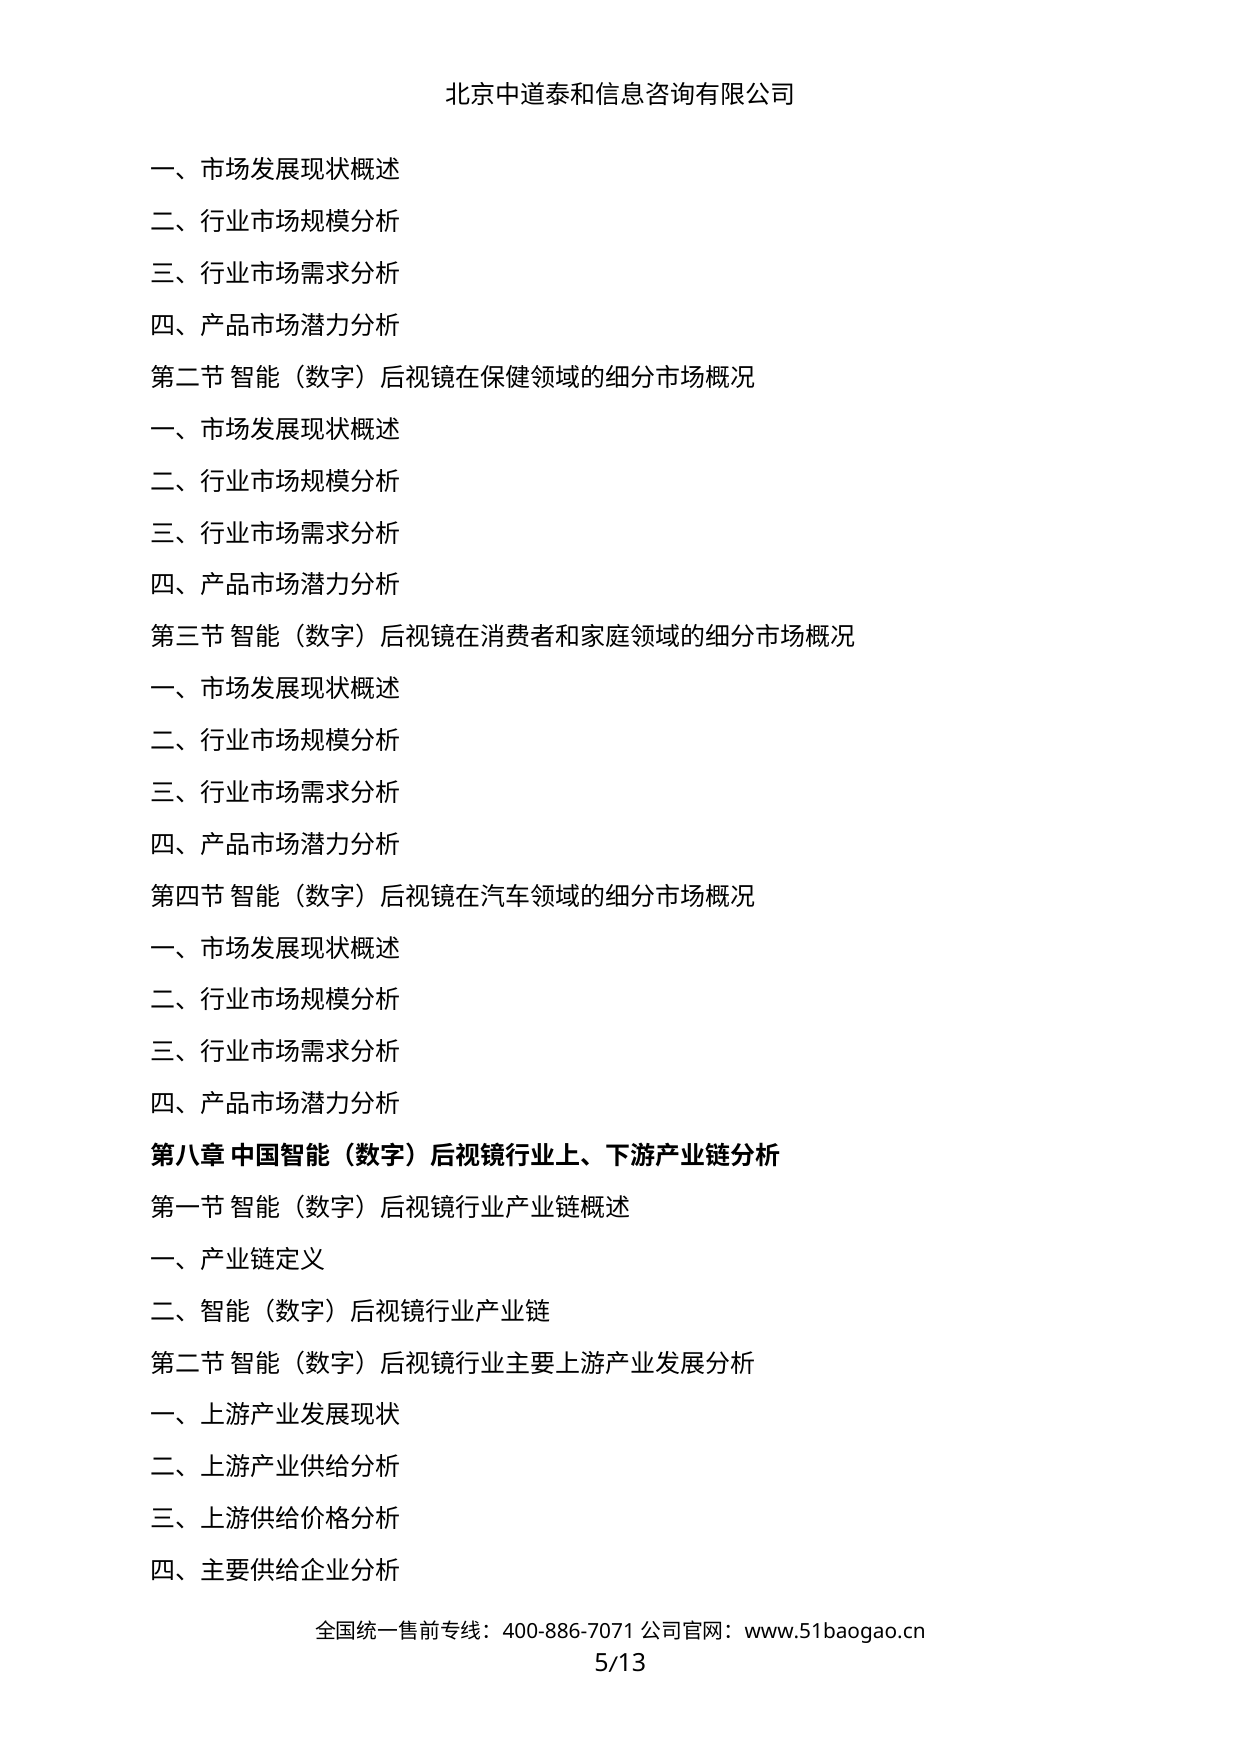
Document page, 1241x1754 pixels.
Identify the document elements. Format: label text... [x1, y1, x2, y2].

text 二、行业市场规模分析 [150, 461, 1090, 497]
text 一、市场发展现状概述 [150, 409, 1090, 446]
text 二、行业市场规模分析 [150, 721, 1090, 757]
text 一、市场发展现状概述 [150, 150, 1090, 186]
text 三、行业市场需求分析 [150, 772, 1090, 809]
text 一、市场发展现状概述 [150, 928, 1090, 964]
text 一、产业链定义 [150, 1239, 1090, 1276]
text 三、行业市场需求分析 [150, 254, 1090, 290]
text 二、行业市场规模分析 [150, 202, 1090, 238]
text 四、产品市场潜力分析 [150, 1084, 1090, 1120]
text 第一节 智能（数字）后视镜行业产业链概述 [150, 1187, 1090, 1224]
text 一、市场发展现状概述 [150, 669, 1090, 705]
text 二、行业市场规模分析 [150, 980, 1090, 1016]
text 第二节 智能（数字）后视镜行业主要上游产业发展分析 [150, 1343, 1090, 1379]
text 三、行业市场需求分析 [150, 513, 1090, 549]
text 第二节 智能（数字）后视镜在保健领域的细分市场概况 [150, 357, 1090, 394]
text 四、产品市场潜力分析 [150, 565, 1090, 601]
text 四、主要供给企业分析 [150, 1551, 1090, 1587]
text 二、上游产业供给分析 [150, 1447, 1090, 1483]
text 第八章 中国智能（数字）后视镜行业上、下游产业链分析 [150, 1136, 1090, 1172]
text 三、行业市场需求分析 [150, 1032, 1090, 1068]
text 三、上游供给价格分析 [150, 1499, 1090, 1535]
text 四、产品市场潜力分析 [150, 306, 1090, 342]
text 四、产品市场潜力分析 [150, 824, 1090, 861]
text 第四节 智能（数字）后视镜在汽车领域的细分市场概况 [150, 876, 1090, 912]
text 第三节 智能（数字）后视镜在消费者和家庭领域的细分市场概况 [150, 617, 1090, 653]
text 一、上游产业发展现状 [150, 1395, 1090, 1431]
text 二、智能（数字）后视镜行业产业链 [150, 1291, 1090, 1327]
